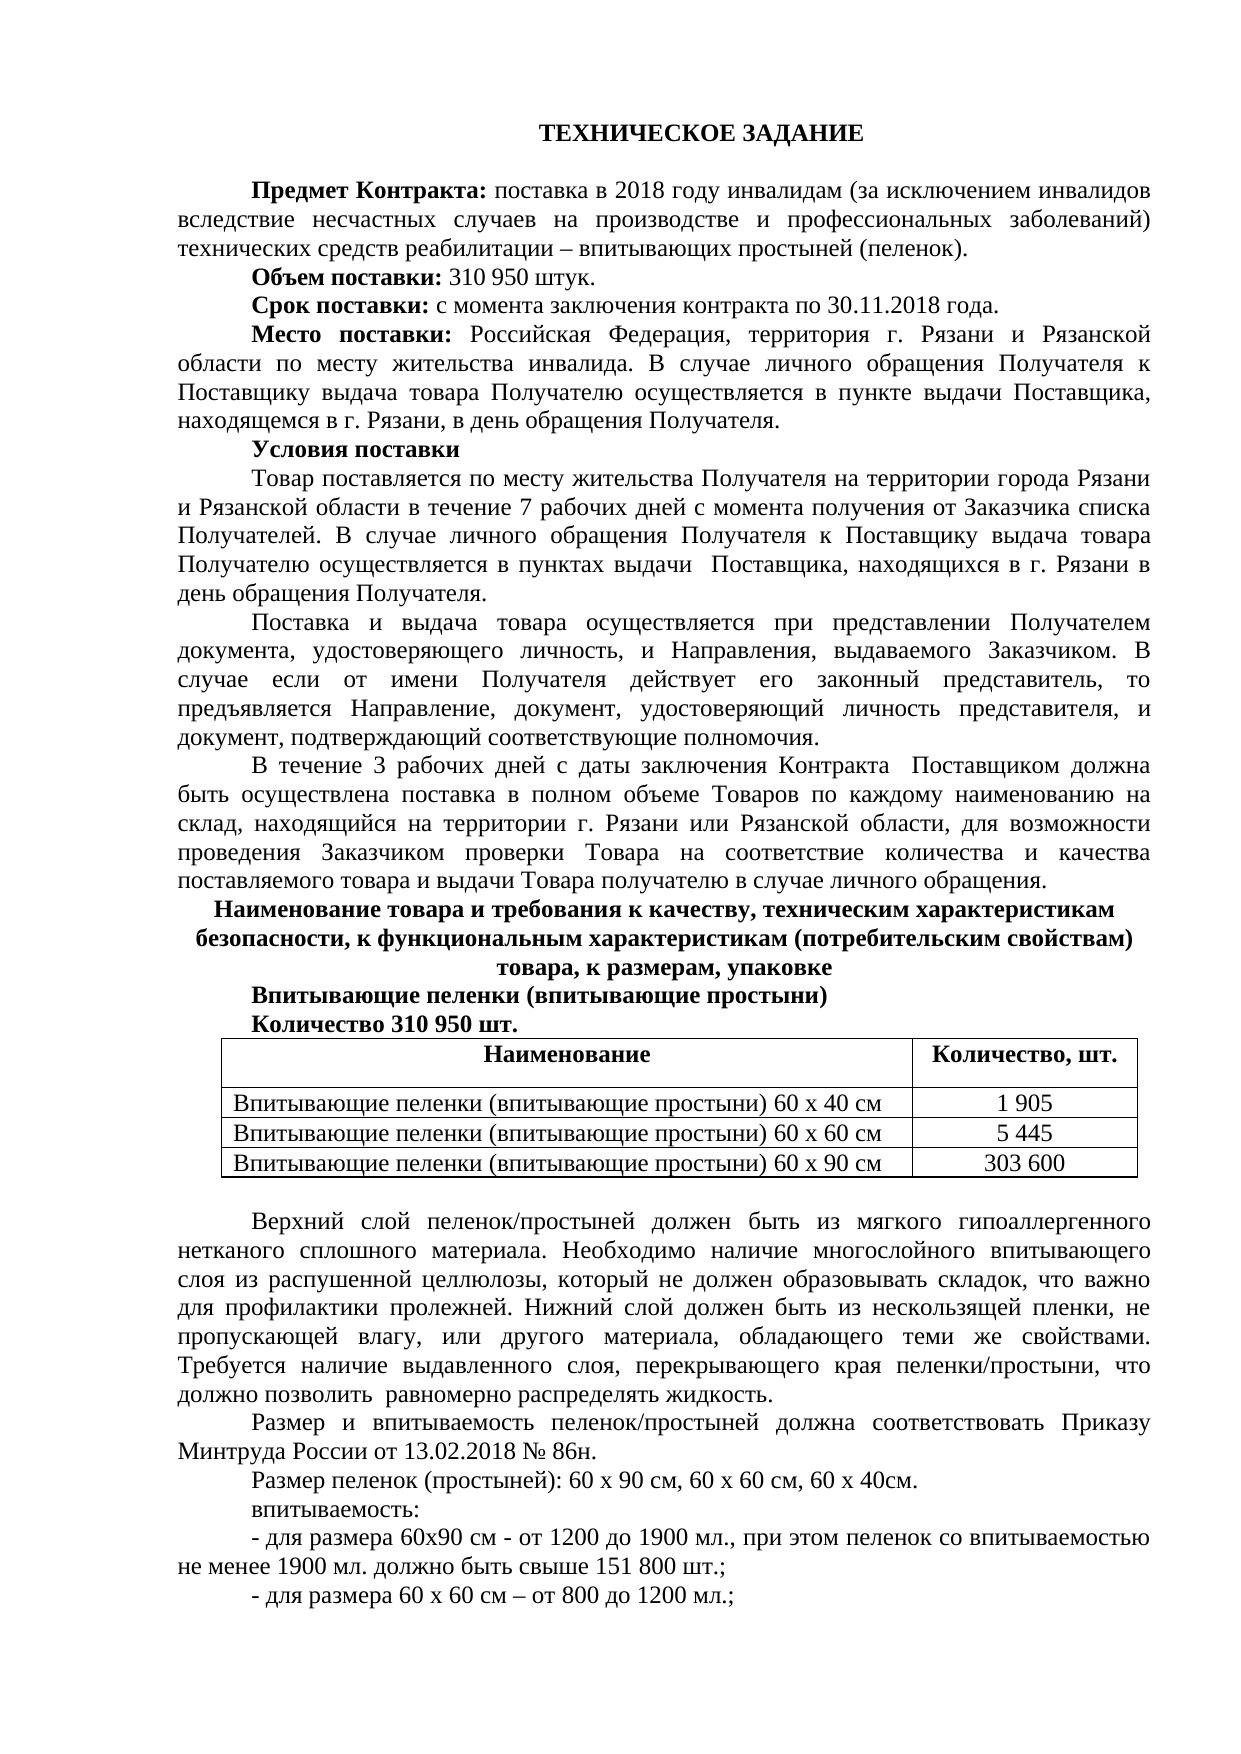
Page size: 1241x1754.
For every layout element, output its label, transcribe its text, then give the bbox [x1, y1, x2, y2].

table_cell Впитывающие пеленки (впитывающие простыни) 60 х 60 см [222, 1118, 912, 1147]
table_header Количество, шт. [913, 1039, 1137, 1087]
text Товар поставляется по месту жительства Получателя на территории города Рязани и Рязанской области в течение 7 рабочих дней с момента получения от Заказчика списка Получателей. В случае личного обращения Получателя к Поставщику выдача товара Получателю осуществляется в пунктах выдачи Поставщика, находящихся в г. Рязани в день обращения Получателя. [177, 463, 1152, 607]
table_cell 1 905 [913, 1088, 1137, 1117]
text Предмет Контракта: поставка в 2018 году инвалидам (за исключением инвалидов вследствие несчастных случаев на производстве и профессиональных заболеваний) технических средств реабилитации – впитывающих простыней (пеленок). [177, 176, 1152, 262]
text - для размера 60х90 см - от 1200 до 1900 мл., при этом пеленок со впитываемостью не менее 1900 мл. должно быть свыше 151 800 шт.; [177, 1522, 1152, 1580]
text Срок поставки: с момента заключения контракта по 30.11.2018 года. [177, 291, 1152, 319]
text Поставка и выдача товара осуществляется при представлении Получателем документа, удостоверяющего личность, и Направления, выдаваемого Заказчиком. В случае если от имени Получателя действует его законный представитель, то предъявляется Направление, документ, удостоверяющий личность представителя, и документ, подтверждающий соответствующие полномочия. [177, 607, 1152, 751]
table_cell 5 445 [913, 1118, 1137, 1147]
text Техническое задание [177, 118, 1152, 147]
text - для размера 60 х 60 см – от 800 до 1200 мл.; [177, 1580, 1152, 1609]
table_cell Впитывающие пеленки (впитывающие простыни) 60 х 90 см [222, 1148, 912, 1176]
text Верхний слой пеленок/простыней должен быть из мягкого гипоаллергенного нетканого сплошного материала. Необходимо наличие многослойного впитывающего слоя из распушенной целлюлозы, который не должен образовывать складок, что важно для профилактики пролежней. Нижний слой должен быть из нескользящей пленки, не пропускающей влагу, или другого материала, обладающего теми же свойствами. Требуется наличие выдавленного слоя, перекрывающего края пеленки/простыни, что должно позволить равномерно распределять жидкость. [177, 1206, 1152, 1407]
table_cell 303 600 [913, 1148, 1137, 1176]
text Объем поставки: 310 950 штук. [177, 262, 1152, 291]
text Размер пеленок (простыней): 60 х 90 см, 60 х 60 см, 60 х 40см. [177, 1465, 1152, 1494]
table_header Наименование [222, 1039, 912, 1087]
text Наименование товара и требования к качеству, техническим характеристикам безопасности, к функциональным характеристикам (потребительским свойствам) товара, к размерам, упаковке [177, 894, 1152, 981]
text Впитывающие пеленки (впитывающие простыни) [177, 981, 1152, 1009]
text Место поставки: Российская Федерация, территория г. Рязани и Рязанской области по месту жительства инвалида. В случае личного обращения Получателя к Поставщику выдача товара Получателю осуществляется в пункте выдачи Поставщика, находящемся в г. Рязани, в день обращения Получателя. [177, 319, 1152, 434]
text впитываемость: [177, 1494, 1152, 1522]
text Количество 310 950 шт. [177, 1009, 1152, 1038]
table_cell Впитывающие пеленки (впитывающие простыни) 60 х 40 см [222, 1088, 912, 1117]
text Размер и впитываемость пеленок/простыней должна соответствовать Приказу Минтруда России от 13.02.2018 № 86н. [177, 1407, 1152, 1465]
text Условия поставки [177, 434, 1152, 463]
text В течение 3 рабочих дней с даты заключения Контракта Поставщиком должна быть осуществлена поставка в полном объеме Товаров по каждому наименованию на склад, находящийся на территории г. Рязани или Рязанской области, для возможности проведения Заказчиком проверки Товара на соответствие количества и качества поставляемого товара и выдачи Товара получателю в случае личного обращения. [177, 751, 1152, 894]
